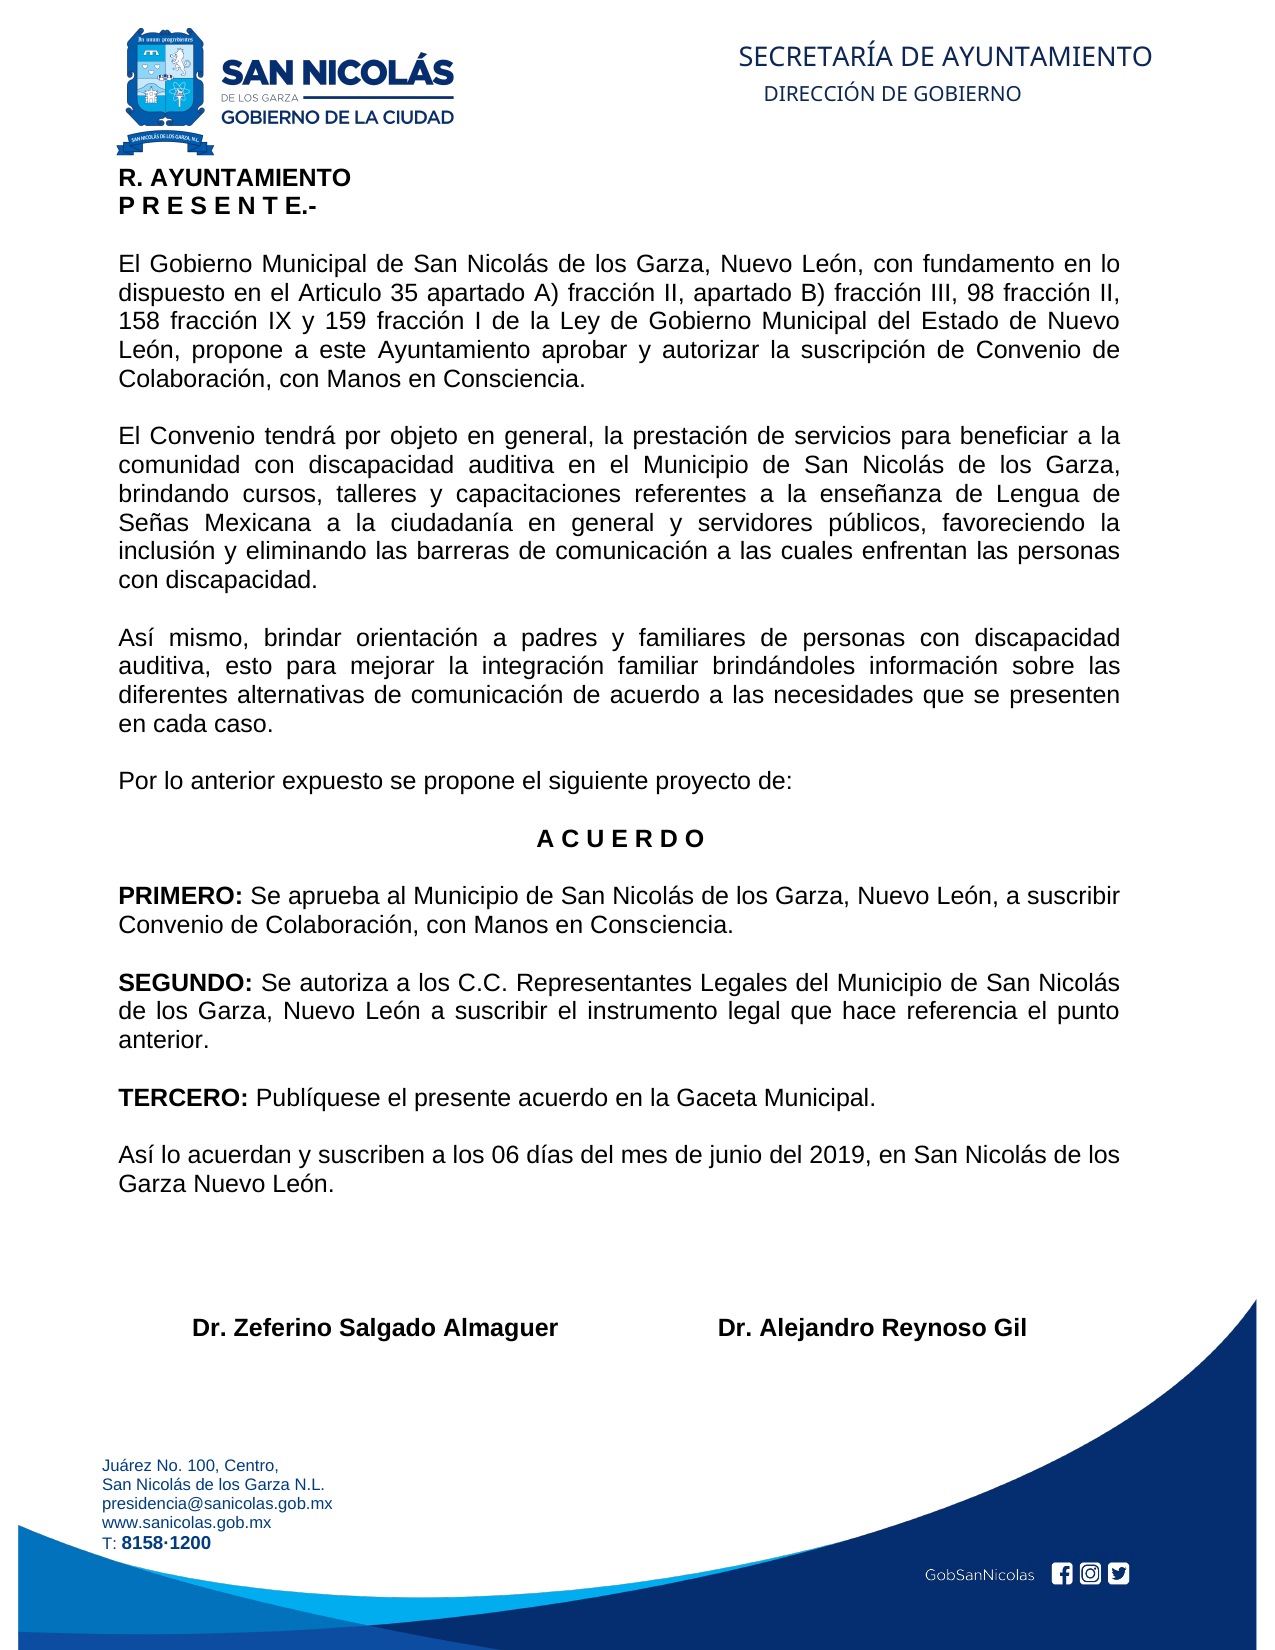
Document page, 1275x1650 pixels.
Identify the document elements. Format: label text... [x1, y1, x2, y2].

text TERCERO: Publíquese el presente acuerdo en la Gaceta Municipal. [118, 1082, 1122, 1111]
picture [4, 1279, 1267, 1650]
text El Convenio tendrá por objeto en general, la prestación de servicios para beneficiar a la comunidad con discapacidad auditiva en el Municipio de San Nicolás de los Garza, brindando cursos, talleres y capacitaciones referentes a la enseñanza de Lengua de Señas Mexicana a la ciudadanía en general y servidores públicos, favoreciendo la inclusión y eliminando las barreras de comunicación a las cuales enfrentan las personas con discapacidad. [118, 421, 1122, 594]
text Dr. Zeferino Salgado Almaguer Dr. Alejandro Reynoso Gil [118, 1312, 1122, 1341]
text El Gobierno Municipal de San Nicolás de los Garza, Nuevo León, con fundamento en lo dispuesto en el Articulo 35 apartado A) fracción II, apartado B) fracción III, 98 fracción II, 158 fracción IX y 159 fracción I de la Ley de Gobierno Municipal del Estado de Nuevo León, propone a este Ayuntamiento aprobar y autorizar la suscripción de Convenio de Colaboración, con Manos en Consciencia. [118, 249, 1122, 392]
text SEGUNDO: Se autoriza a los C.C. Representantes Legales del Municipio de San Nicolás de los Garza, Nuevo León a suscribir el instrumento legal que hace referencia el punto anterior. [118, 967, 1122, 1054]
text Así lo acuerdan y suscriben a los 06 días del mes de junio del 2019, en San Nicolás de los Garza Nuevo León. [118, 1140, 1122, 1197]
text P R E S E N T E.- [118, 191, 1122, 220]
text Por lo anterior expuesto se propone el siguiente proyecto de: [118, 766, 1122, 795]
picture [84, 0, 487, 186]
text Así mismo, brindar orientación a padres y familiares de personas con discapacidad auditiva, esto para mejorar la integración familiar brindándoles información sobre las diferentes alternativas de comunicación de acuerdo a las necesidades que se presenten en cada caso. [118, 622, 1122, 737]
text R. AYUNTAMIENTO [118, 162, 1122, 191]
text PRIMERO: Se aprueba al Municipio de San Nicolás de los Garza, Nuevo León, a suscribir Convenio de Colaboración, con Manos en Consciencia. [118, 881, 1122, 939]
text A C U E R D O [118, 824, 1122, 852]
